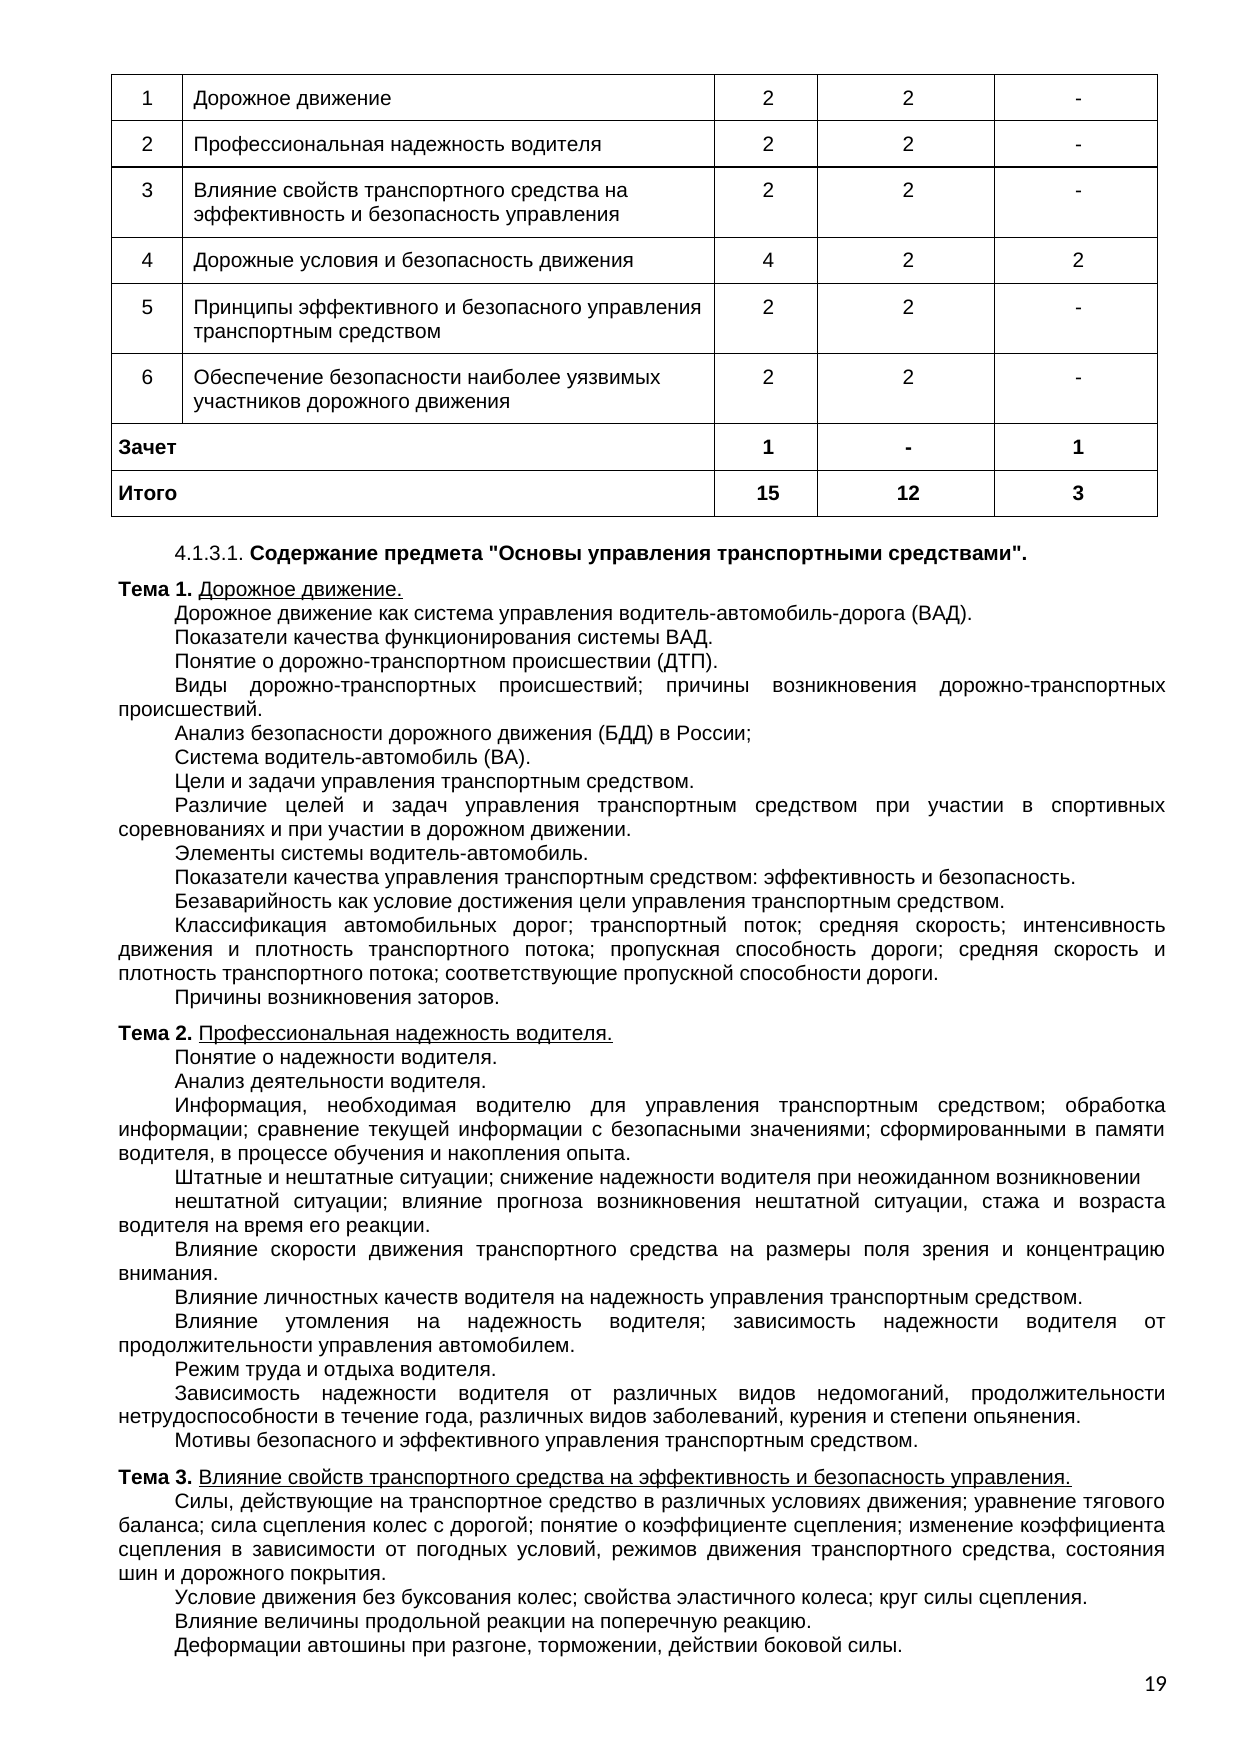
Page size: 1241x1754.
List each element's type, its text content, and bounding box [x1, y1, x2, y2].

text Влияние скорости движения транспортного средства на размеры поля зрения и концентрацию внимания. [118, 1237, 1167, 1284]
text Влияние утомления на надежность водителя; зависимость надежности водителя от продолжительности управления автомобилем. [118, 1308, 1167, 1356]
text Система водитель-автомобиль (ВА). [118, 745, 1167, 769]
text Режим труда и отдыха водителя. [118, 1356, 1167, 1380]
text Показатели качества управления транспортным средством: эффективность и безопасность. [118, 865, 1167, 889]
table_cell 6 [112, 354, 182, 423]
table_cell 2 [715, 75, 817, 120]
text Информация, необходимая водителю для управления транспортным средством; обработка информации; сравнение текущей информации с безопасными значениями; сформированными в памяти водителя, в процессе обучения и накопления опыта. [118, 1093, 1167, 1165]
text Зависимость надежности водителя от различных видов недомоганий, продолжительности нетрудоспособности в течение года, различных видов заболеваний, курения и степени опьянения. [118, 1380, 1167, 1428]
table_cell Принципы эффективного и безопасного управления транспортным средством [183, 284, 714, 353]
text Цели и задачи управления транспортным средством. [118, 769, 1167, 793]
table_cell 4 [715, 238, 817, 283]
text Показатели качества функционирования системы ВАД. [118, 625, 1167, 649]
text Условие движения без буксования колес; свойства эластичного колеса; круг силы сцепления. [118, 1584, 1167, 1608]
table_cell 5 [112, 284, 182, 353]
table_cell 2 [112, 121, 182, 166]
table_cell 2 [715, 354, 817, 423]
table_cell - [995, 121, 1157, 166]
table_cell 2 [715, 284, 817, 353]
table_cell 3 [112, 168, 182, 237]
table_cell - [995, 284, 1157, 353]
table_cell Зачет [112, 424, 714, 469]
text нештатной ситуации; влияние прогноза возникновения нештатной ситуации, стажа и возраста водителя на время его реакции. [118, 1189, 1167, 1237]
table_cell Влияние свойств транспортного средства на эффективность и безопасность управления [183, 168, 714, 237]
table_cell Дорожные условия и безопасность движения [183, 238, 714, 283]
table_cell 2 [715, 121, 817, 166]
text Штатные и нештатные ситуации; снижение надежности водителя при неожиданном возникновении [118, 1165, 1167, 1189]
text Дорожное движение как система управления водитель-автомобиль-дорога (ВАД). [118, 601, 1167, 625]
table_cell 4 [112, 238, 182, 283]
text Влияние величины продольной реакции на поперечную реакцию. [118, 1608, 1167, 1632]
table_cell Итого [112, 471, 714, 516]
table_cell 1 [995, 424, 1157, 469]
text Понятие о надежности водителя. [118, 1045, 1167, 1069]
table_cell 2 [818, 238, 994, 283]
table_cell 2 [715, 168, 817, 237]
table_cell Обеспечение безопасности наиболее уязвимых участников дорожного движения [183, 354, 714, 423]
text Анализ безопасности дорожного движения (БДД) в России; [118, 721, 1167, 745]
text Анализ деятельности водителя. [118, 1069, 1167, 1093]
table_cell 3 [995, 471, 1157, 516]
table_cell 1 [112, 75, 182, 120]
table_cell 2 [818, 354, 994, 423]
text Виды дорожно-транспортных происшествий; причины возникновения дорожно-транспортных происшествий. [118, 673, 1167, 721]
text Мотивы безопасного и эффективного управления транспортным средством. [118, 1428, 1167, 1452]
table_cell Профессиональная надежность водителя [183, 121, 714, 166]
text Причины возникновения заторов. [118, 984, 1167, 1008]
table_cell 2 [995, 238, 1157, 283]
text Деформации автошины при разгоне, торможении, действии боковой силы. [118, 1632, 1167, 1656]
table_cell 12 [818, 471, 994, 516]
table_cell 2 [818, 284, 994, 353]
text Классификация автомобильных дорог; транспортный поток; средняя скорость; интенсивность движения и плотность транспортного потока; пропускная способность дороги; средняя скорость и плотность транспортного потока; соответствующие пропускной способности дороги. [118, 913, 1167, 984]
text Тема 2. Профессиональная надежность водителя. [118, 1021, 1167, 1045]
table_cell - [818, 424, 994, 469]
text Элементы системы водитель-автомобиль. [118, 841, 1167, 865]
text Тема 3. Влияние свойств транспортного средства на эффективность и безопасность управления. [118, 1465, 1167, 1489]
table_cell Дорожное движение [183, 75, 714, 120]
table_cell - [995, 168, 1157, 237]
table_cell 15 [715, 471, 817, 516]
text Силы, действующие на транспортное средство в различных условиях движения; уравнение тягового баланса; сила сцепления колес с дорогой; понятие о коэффициенте сцепления; изменение коэффициента сцепления в зависимости от погодных условий, режимов движения транспортного средства, состояния шин и дорожного покрытия. [118, 1489, 1167, 1584]
table_cell - [995, 75, 1157, 120]
table_cell - [995, 354, 1157, 423]
text Понятие о дорожно-транспортном происшествии (ДТП). [118, 649, 1167, 673]
text 4.1.3.1. Содержание предмета "Основы управления транспортными средствами". [118, 541, 1167, 565]
table_cell 2 [818, 75, 994, 120]
text Безаварийность как условие достижения цели управления транспортным средством. [118, 889, 1167, 913]
text Тема 1. Дорожное движение. [118, 577, 1167, 601]
table_cell 2 [818, 121, 994, 166]
table_cell 2 [818, 168, 994, 237]
text Различие целей и задач управления транспортным средством при участии в спортивных соревнованиях и при участии в дорожном движении. [118, 793, 1167, 841]
table_cell 1 [715, 424, 817, 469]
text Влияние личностных качеств водителя на надежность управления транспортным средством. [118, 1284, 1167, 1308]
